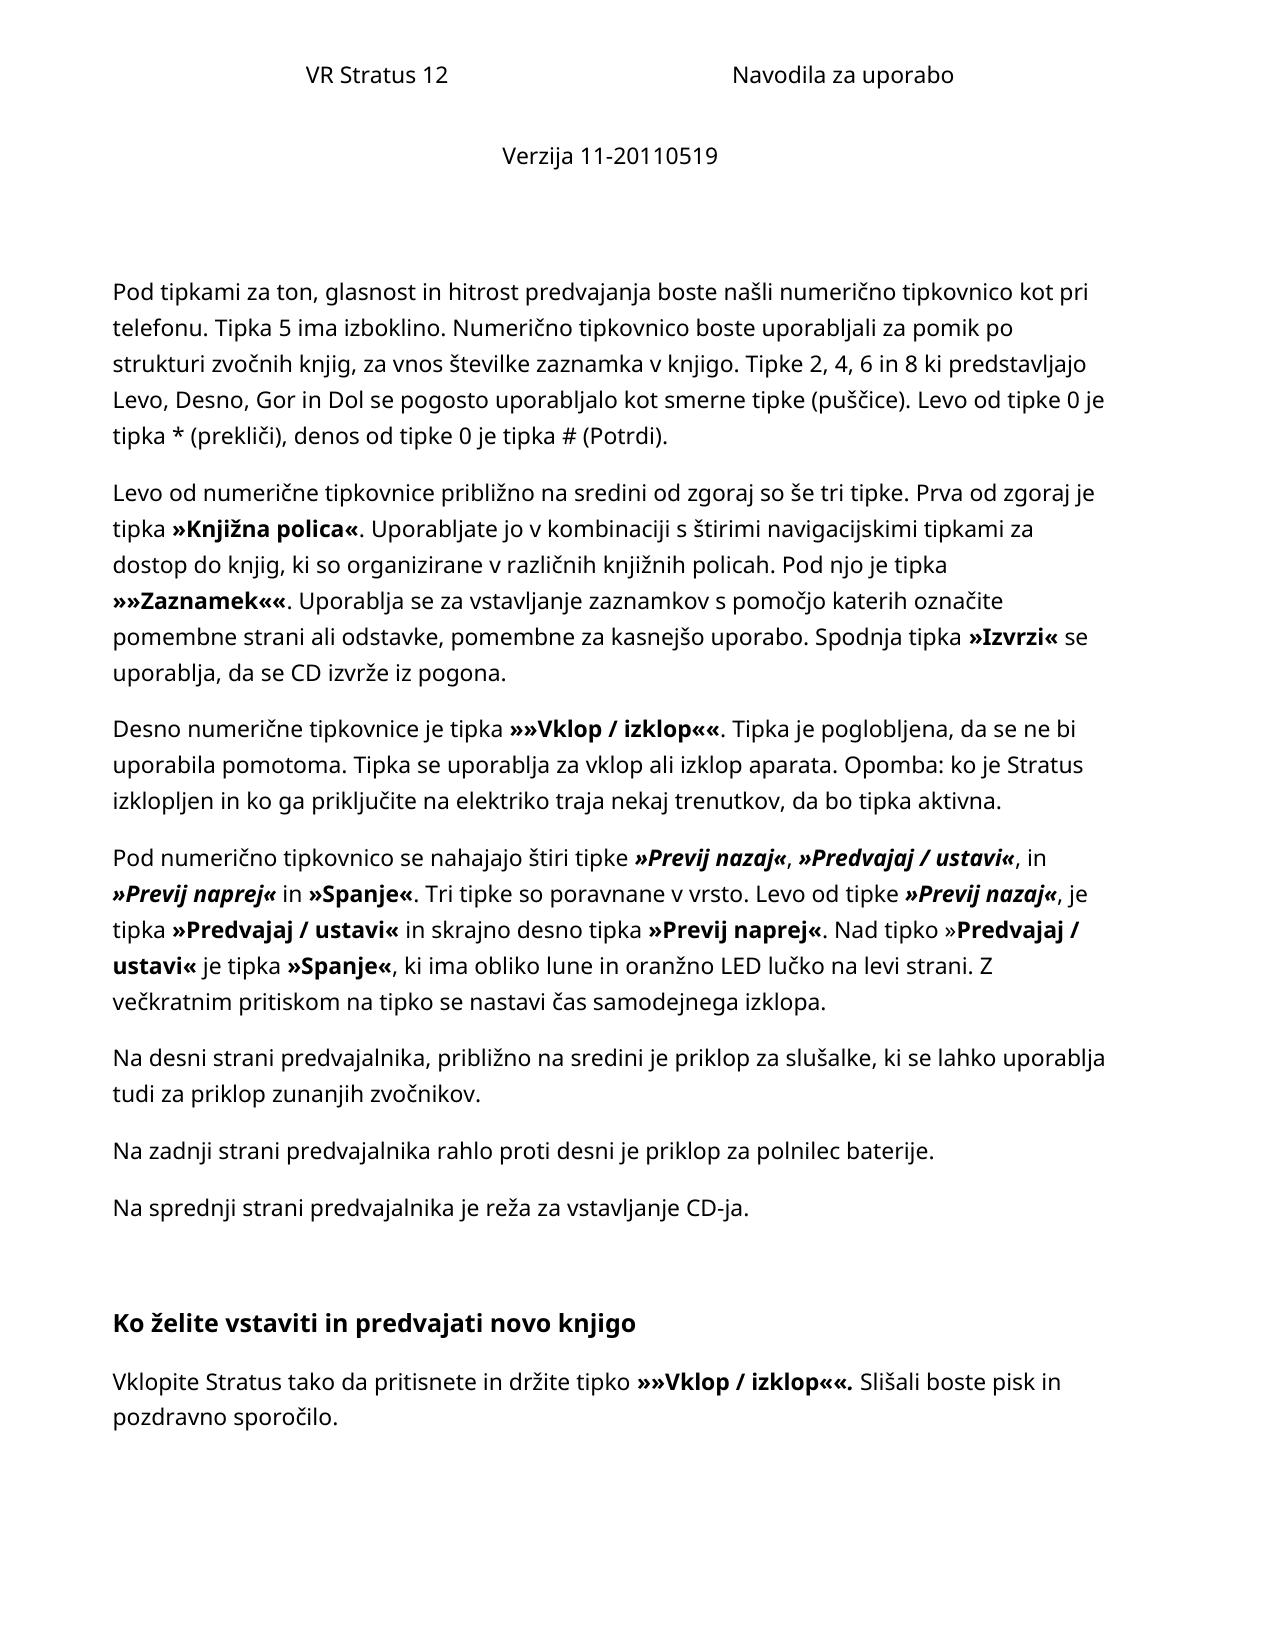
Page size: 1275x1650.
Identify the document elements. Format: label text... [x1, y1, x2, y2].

text Vklopite Stratus tako da pritisnete in držite tipko »»Vklop / izklop««. Slišali boste pisk in pozdravno sporočilo. [112, 1365, 1107, 1433]
text Ko želite vstaviti in predvajati novo knjigo [112, 1305, 1107, 1339]
text Desno numerične tipkovnice je tipka »»Vklop / izklop««. Tipka je poglobljena, da se ne bi uporabila pomotoma. Tipka se uporablja za vklop ali izklop aparata. Opomba: ko je Stratus izklopljen in ko ga priključite na elektriko traja nekaj trenutkov, da bo tipka aktivna. [112, 713, 1107, 816]
text Pod numerično tipkovnico se nahajajo štiri tipke »Previj nazaj«, »Predvajaj / ustavi«, in »Previj naprej« in »Spanje«. Tri tipke so poravnane v vrsto. Levo od tipke »Previj nazaj«, je tipka »Predvajaj / ustavi« in skrajno desno tipka »Previj naprej«. Nad tipko »Predvajaj / ustavi« je tipka »Spanje«, ki ima obliko lune in oranžno LED lučko na levi strani. Z večkratnim pritiskom na tipko se nastavi čas samodejnega izklopa. [112, 842, 1107, 1017]
text Na desni strani predvajalnika, približno na sredini je priklop za slušalke, ki se lahko uporablja tudi za priklop zunanjih zvočnikov. [112, 1042, 1107, 1109]
text Na zadnji strani predvajalnika rahlo proti desni je priklop za polnilec baterije. [112, 1135, 1107, 1166]
text Levo od numerične tipkovnice približno na sredini od zgoraj so še tri tipke. Prva od zgoraj je tipka »Knjižna polica«. Uporabljate jo v kombinaciji s štirimi navigacijskimi tipkami za dostop do knjig, ki so organizirane v različnih knjižnih policah. Pod njo je tipka »»Zaznamek««. Uporablja se za vstavljanje zaznamkov s pomočjo katerih označite pomembne strani ali odstavke, pomembne za kasnejšo uporabo. Spodnja tipka »Izvrzi« se uporablja, da se CD izvrže iz pogona. [112, 477, 1107, 688]
text Na sprednji strani predvajalnika je reža za vstavljanje CD-ja. [112, 1192, 1107, 1223]
text Pod tipkami za ton, glasnost in hitrost predvajanja boste našli numerično tipkovnico kot pri telefonu. Tipka 5 ima izboklino. Numerično tipkovnico boste uporabljali za pomik po strukturi zvočnih knjig, za vnos številke zaznamka v knjigo. Tipke 2, 4, 6 in 8 ki predstavljajo Levo, Desno, Gor in Dol se pogosto uporabljalo kot smerne tipke (puščice). Levo od tipke 0 je tipka * (prekliči), denos od tipke 0 je tipka # (Potrdi). [112, 276, 1107, 451]
